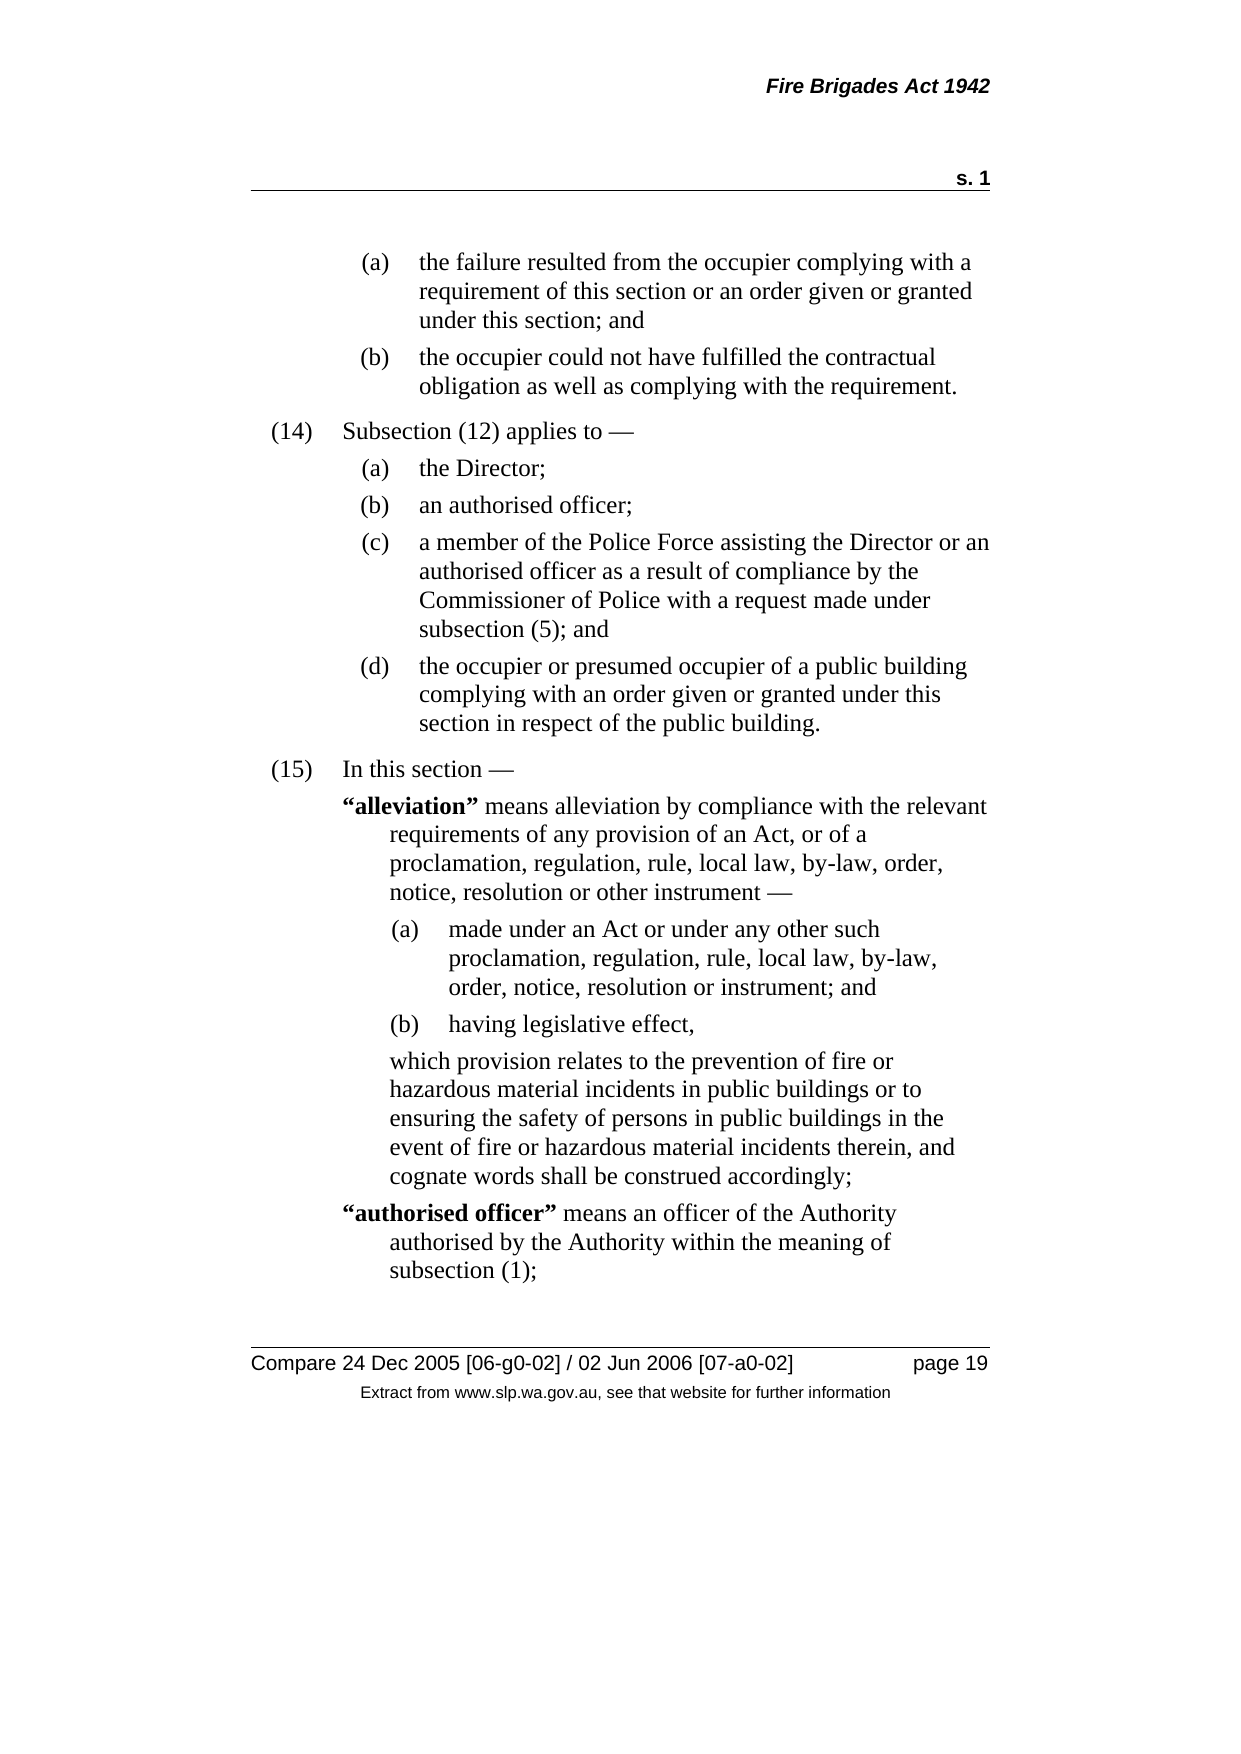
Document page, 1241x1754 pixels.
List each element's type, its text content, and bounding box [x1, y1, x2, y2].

text (b) an authorised officer; [251, 490, 990, 519]
text (a) made under an Act or under any other such proclamation, regulation, rule, local law, by-law, order, notice, resolution or instrument; and [251, 914, 990, 1000]
text (b) having legislative effect, [251, 1009, 990, 1037]
text (a) the failure resulted from the occupier complying with a requirement of this section or an order given or granted under this section; and [251, 247, 990, 334]
text (a) the Director; [251, 453, 990, 482]
text which provision relates to the prevention of fire or hazardous material incidents in public buildings or to ensuring the safety of persons in public buildings in the event of fire or hazardous material incidents therein, and cognate words shall be construed accordingly; [251, 1046, 990, 1189]
text “alleviation” means alleviation by compliance with the relevant requirements of any provision of an Act, or of a proclamation, regulation, rule, local law, by-law, order, notice, resolution or other instrument — [251, 791, 990, 906]
text (c) a member of the Police Force assisting the Director or an authorised officer as a result of compliance by the Commissioner of Police with a request made under subsection (5); and [251, 527, 990, 642]
text (14) Subsection (12) applies to — [251, 416, 990, 445]
text (d) the occupier or presumed occupier of a public building complying with an order given or granted under this section in respect of the public building. [251, 651, 990, 737]
text “authorised officer” means an officer of the Authority authorised by the Authority within the meaning of subsection (1); [251, 1198, 990, 1284]
text (15) In this section — [251, 754, 990, 782]
text (b) the occupier could not have fulfilled the contractual obligation as well as complying with the requirement. [251, 342, 990, 399]
